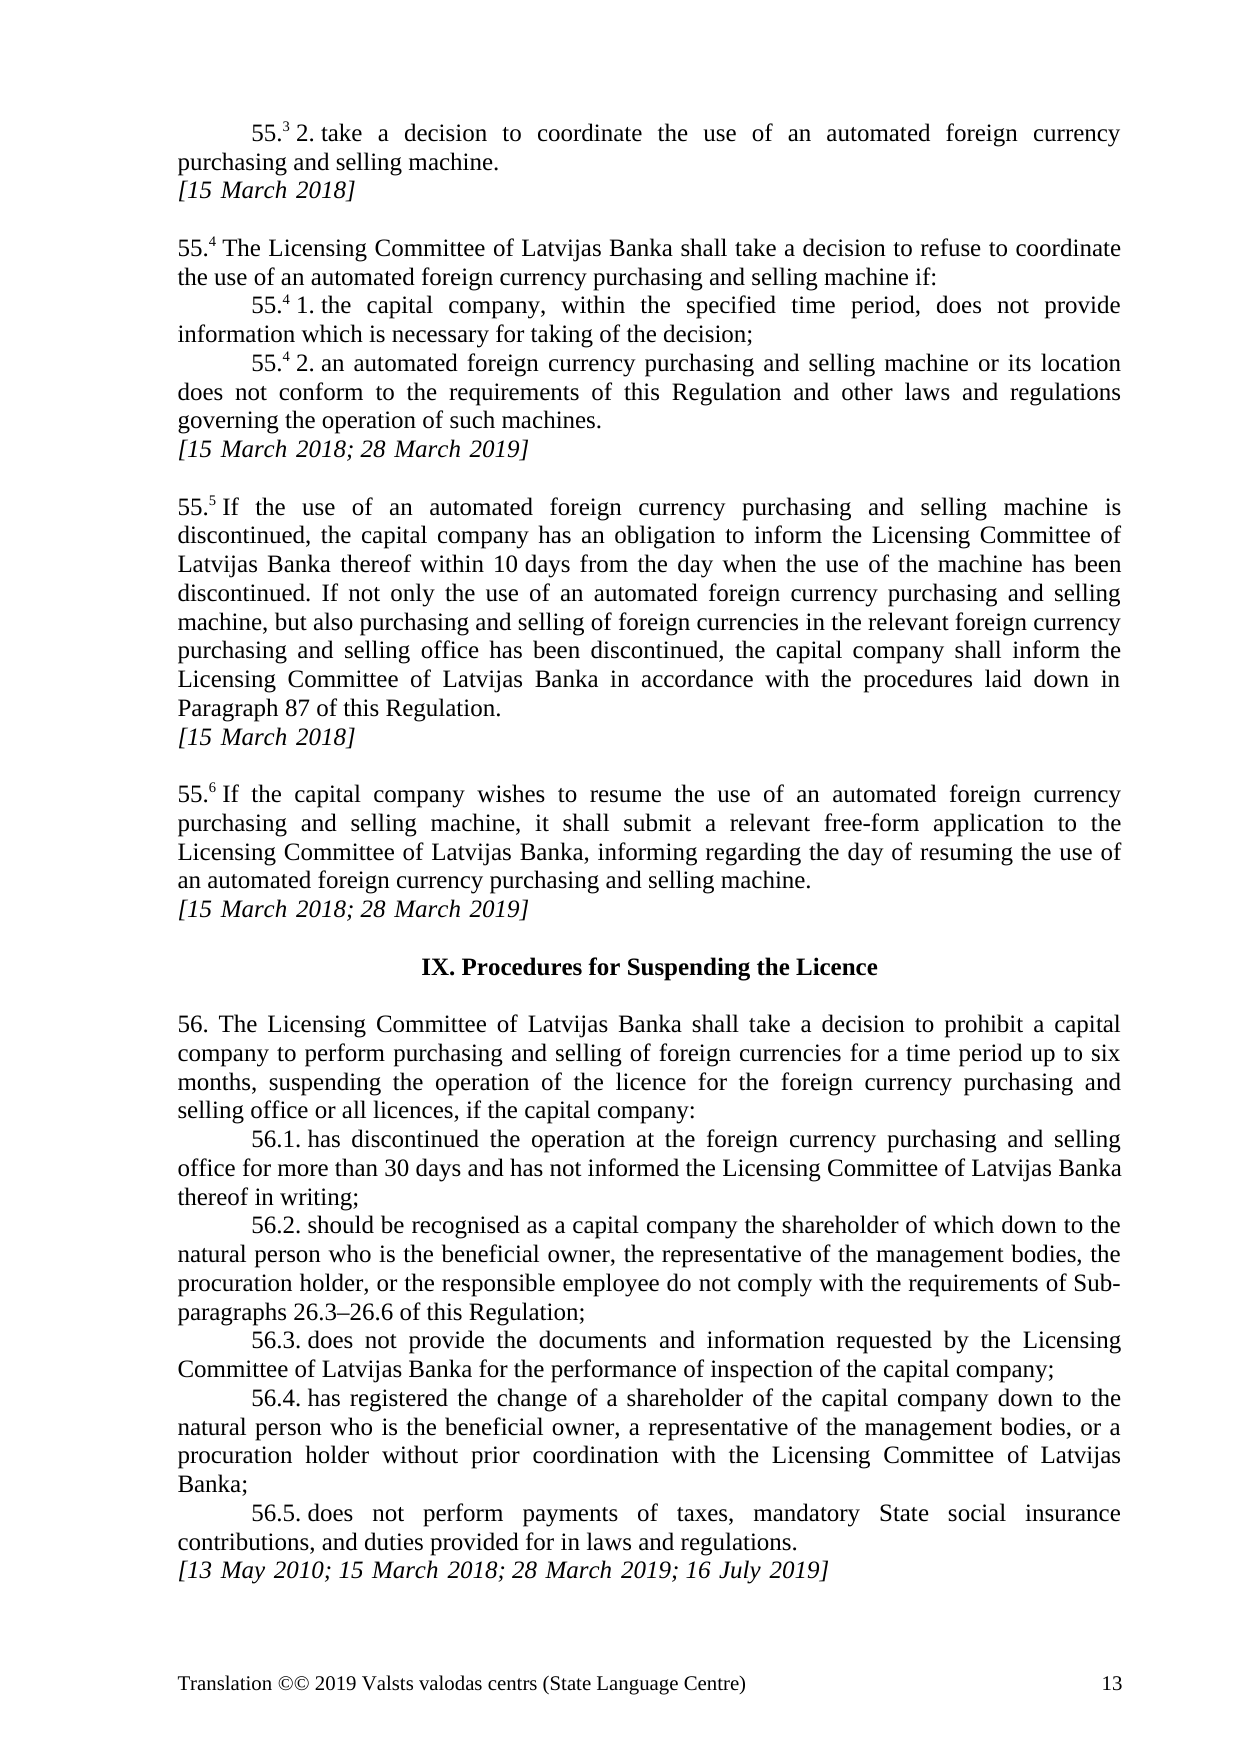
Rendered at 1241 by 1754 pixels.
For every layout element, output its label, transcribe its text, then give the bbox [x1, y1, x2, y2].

text 56. The Licensing Committee of Latvijas Banka shall take a decision to prohibit a capital company to perform purchasing and selling of foreign currencies for a time period up to six months, suspending the operation of the licence for the foreign currency purchasing and selling office or all licences, if the capital company: [177, 1009, 1122, 1124]
text 55.4 2. an automated foreign currency purchasing and selling machine or its location does not conform to the requirements of this Regulation and other laws and regulations governing the operation of such machines. [177, 348, 1122, 434]
text 55.4 The Licensing Committee of Latvijas Banka shall take a decision to refuse to coordinate the use of an automated foreign currency purchasing and selling machine if: [177, 233, 1122, 291]
text 56.3. does not provide the documents and information requested by the Licensing Committee of Latvijas Banka for the performance of inspection of the capital company; [177, 1326, 1122, 1383]
text [15 March 2018; 28 March 2019] [177, 894, 1122, 923]
text [15 March 2018; 28 March 2019] [177, 434, 1122, 463]
text [15 March 2018] [177, 176, 1122, 204]
text 55.5 If the use of an automated foreign currency purchasing and selling machine is discontinued, the capital company has an obligation to inform the Licensing Committee of Latvijas Banka thereof within 10 days from the day when the use of the machine has been discontinued. If not only the use of an automated foreign currency purchasing and selling machine, but also purchasing and selling of foreign currencies in the relevant foreign currency purchasing and selling office has been discontinued, the capital company shall inform the Licensing Committee of Latvijas Banka in accordance with the procedures laid down in Paragraph 87 of this Regulation. [177, 492, 1122, 722]
text IX. Procedures for Suspending the Licence [177, 952, 1122, 981]
text [13 May 2010; 15 March 2018; 28 March 2019; 16 July 2019] [177, 1556, 1122, 1584]
text [15 March 2018] [177, 722, 1122, 751]
text 55.6 If the capital company wishes to resume the use of an automated foreign currency purchasing and selling machine, it shall submit a relevant free-form application to the Licensing Committee of Latvijas Banka, informing regarding the day of resuming the use of an automated foreign currency purchasing and selling machine. [177, 779, 1122, 894]
text 56.1. has discontinued the operation at the foreign currency purchasing and selling office for more than 30 days and has not informed the Licensing Committee of Latvijas Banka thereof in writing; [177, 1124, 1122, 1211]
text 56.4. has registered the change of a shareholder of the capital company down to the natural person who is the beneficial owner, a representative of the management bodies, or a procuration holder without prior coordination with the Licensing Committee of Latvijas Banka; [177, 1383, 1122, 1498]
text 55.3 2. take a decision to coordinate the use of an automated foreign currency purchasing and selling machine. [177, 118, 1122, 176]
text 56.5. does not perform payments of taxes, mandatory State social insurance contributions, and duties provided for in laws and regulations. [177, 1498, 1122, 1556]
text 55.4 1. the capital company, within the specified time period, does not provide information which is necessary for taking of the decision; [177, 291, 1122, 348]
text 56.2. should be recognised as a capital company the shareholder of which down to the natural person who is the beneficial owner, the representative of the management bodies, the procuration holder, or the responsible employee do not comply with the requirements of Sub-paragraphs 26.3–26.6 of this Regulation; [177, 1211, 1122, 1326]
